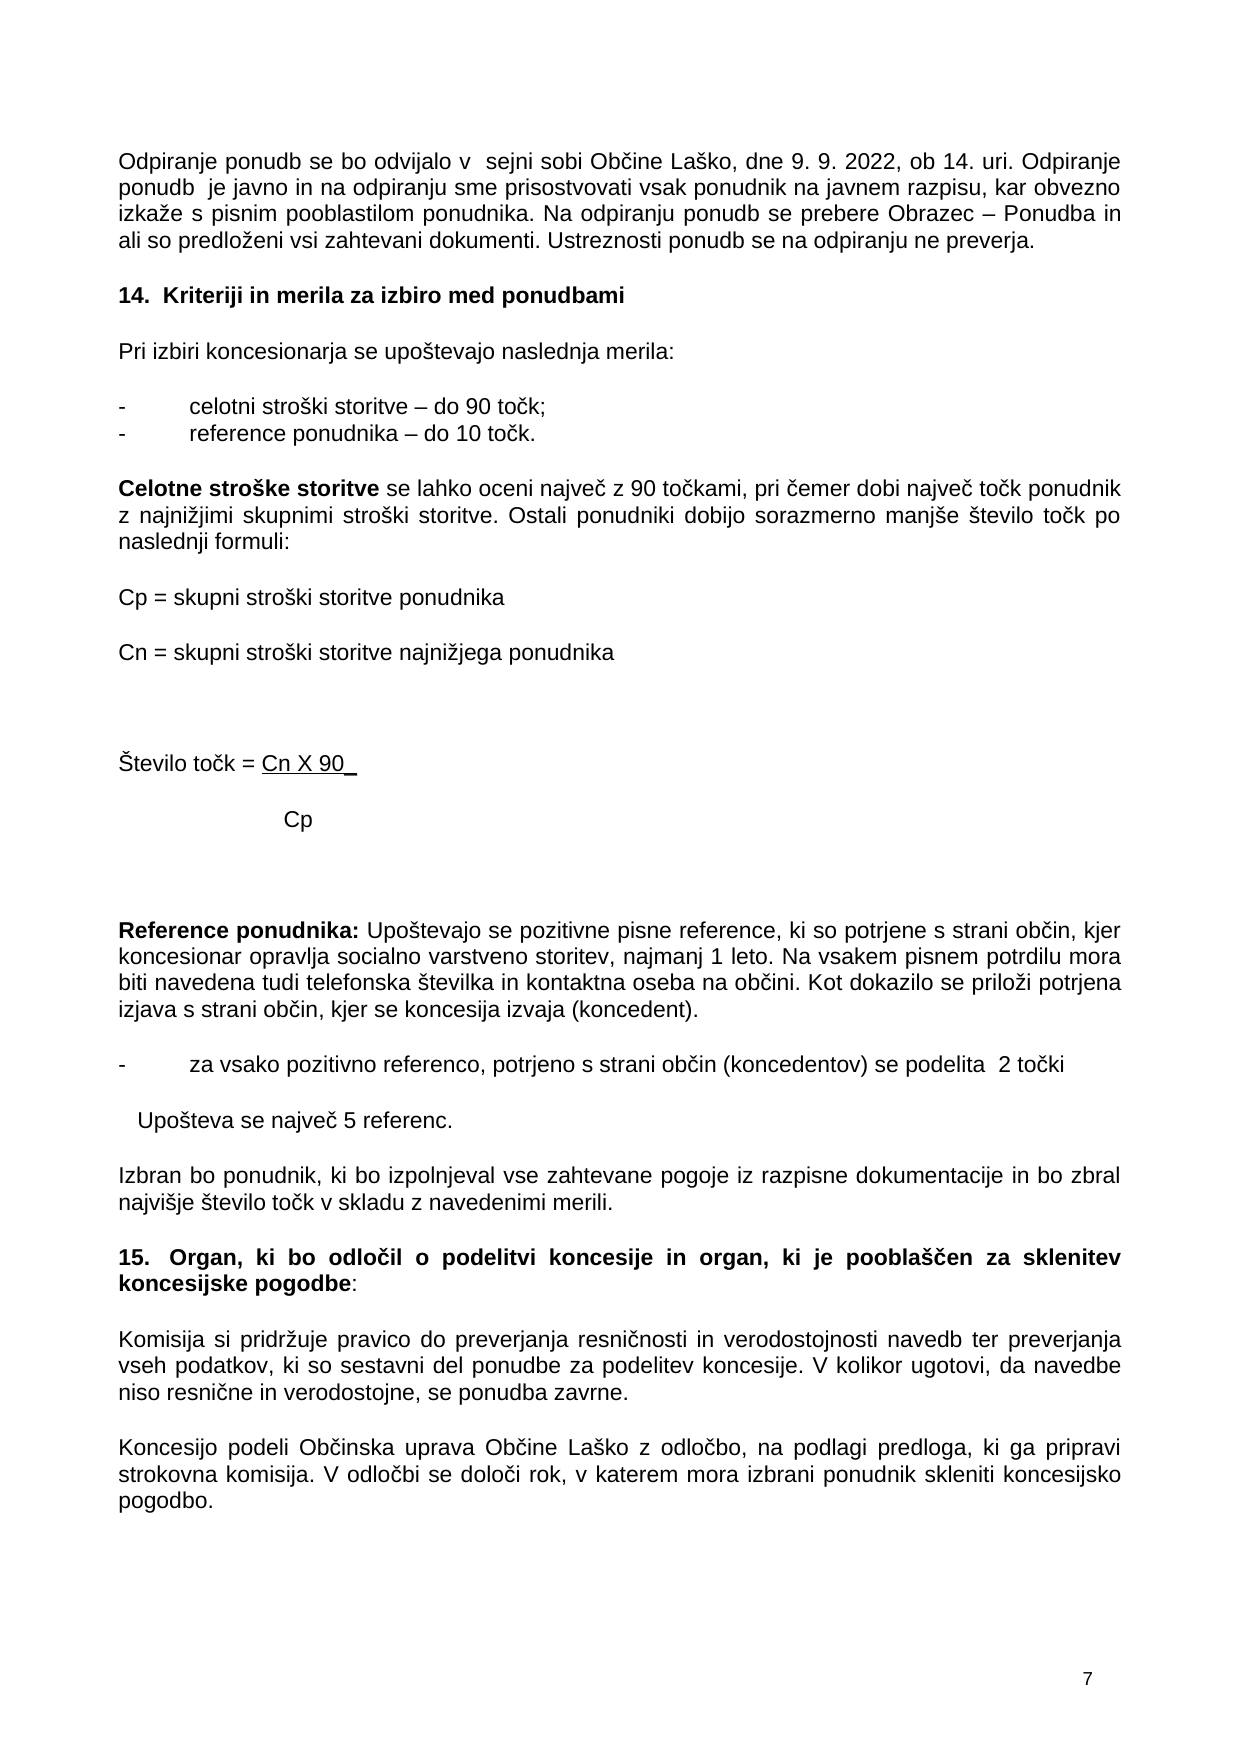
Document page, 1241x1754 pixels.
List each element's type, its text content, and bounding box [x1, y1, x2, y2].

text Celotne stroške storitve se lahko oceni največ z 90 točkami, pri čemer dobi največ točk ponudnik z najnižjimi skupnimi stroški storitve. Ostali ponudniki dobijo sorazmerno manjše število točk po naslednji formuli: [118, 475, 1122, 554]
text Izbran bo ponudnik, ki bo izpolnjeval vse zahtevane pogoje iz razpisne dokumentacije in bo zbral najvišje število točk v skladu z navedenimi merili. [118, 1162, 1122, 1215]
text Cn = skupni stroški storitve najnižjega ponudnika [118, 639, 1122, 665]
text Pri izbiri koncesionarja se upoštevajo naslednja merila: [118, 338, 1122, 364]
text Število točk = Cn X 90_ [118, 750, 1122, 776]
text Odpiranje ponudb se bo odvijalo v sejni sobi Občine Laško, dne 9. 9. 2022, ob 14. uri. Odpiranje ponudb je javno in na odpiranju sme prisostvovati vsak ponudnik na javnem razpisu, kar obvezno izkaže s pisnim pooblastilom ponudnika. Na odpiranju ponudb se prebere Obrazec – Ponudba in ali so predloženi vsi zahtevani dokumenti. Ustreznosti ponudb se na odpiranju ne preverja. [118, 148, 1122, 253]
text Upošteva se največ 5 referenc. [118, 1107, 1122, 1133]
text Koncesijo podeli Občinska uprava Občine Laško z odločbo, na podlagi predloga, ki ga pripravi strokovna komisija. V odločbi se določi rok, v katerem mora izbrani ponudnik skleniti koncesijsko pogodbo. [118, 1434, 1122, 1513]
text Komisija si pridržuje pravico do preverjanja resničnosti in verodostojnosti navedb ter preverjanja vseh podatkov, ki so sestavni del ponudbe za podelitev koncesije. V kolikor ugotovi, da navedbe niso resnične in verodostojne, se ponudba zavrne. [118, 1326, 1122, 1405]
text - celotni stroški storitve – do 90 točk; [118, 393, 1122, 420]
text - reference ponudnika – do 10 točk. [118, 420, 1122, 446]
text - za vsako pozitivno referenco, potrjeno s strani občin (koncedentov) se podelita 2 točki [118, 1051, 1122, 1077]
text Cp [118, 806, 1122, 832]
text 14. Kriteriji in merila za izbiro med ponudbami [118, 282, 1122, 309]
text Cp = skupni stroški storitve ponudnika [118, 583, 1122, 610]
text 15. Organ, ki bo odločil o podelitvi koncesije in organ, ki je pooblaščen za sklenitev koncesijske pogodbe: [118, 1244, 1122, 1297]
text Reference ponudnika: Upoštevajo se pozitivne pisne reference, ki so potrjene s strani občin, kjer koncesionar opravlja socialno varstveno storitev, najmanj 1 leto. Na vsakem pisnem potrdilu mora biti navedena tudi telefonska številka in kontaktna oseba na občini. Kot dokazilo se priloži potrjena izjava s strani občin, kjer se koncesija izvaja (koncedent). [118, 917, 1122, 1022]
